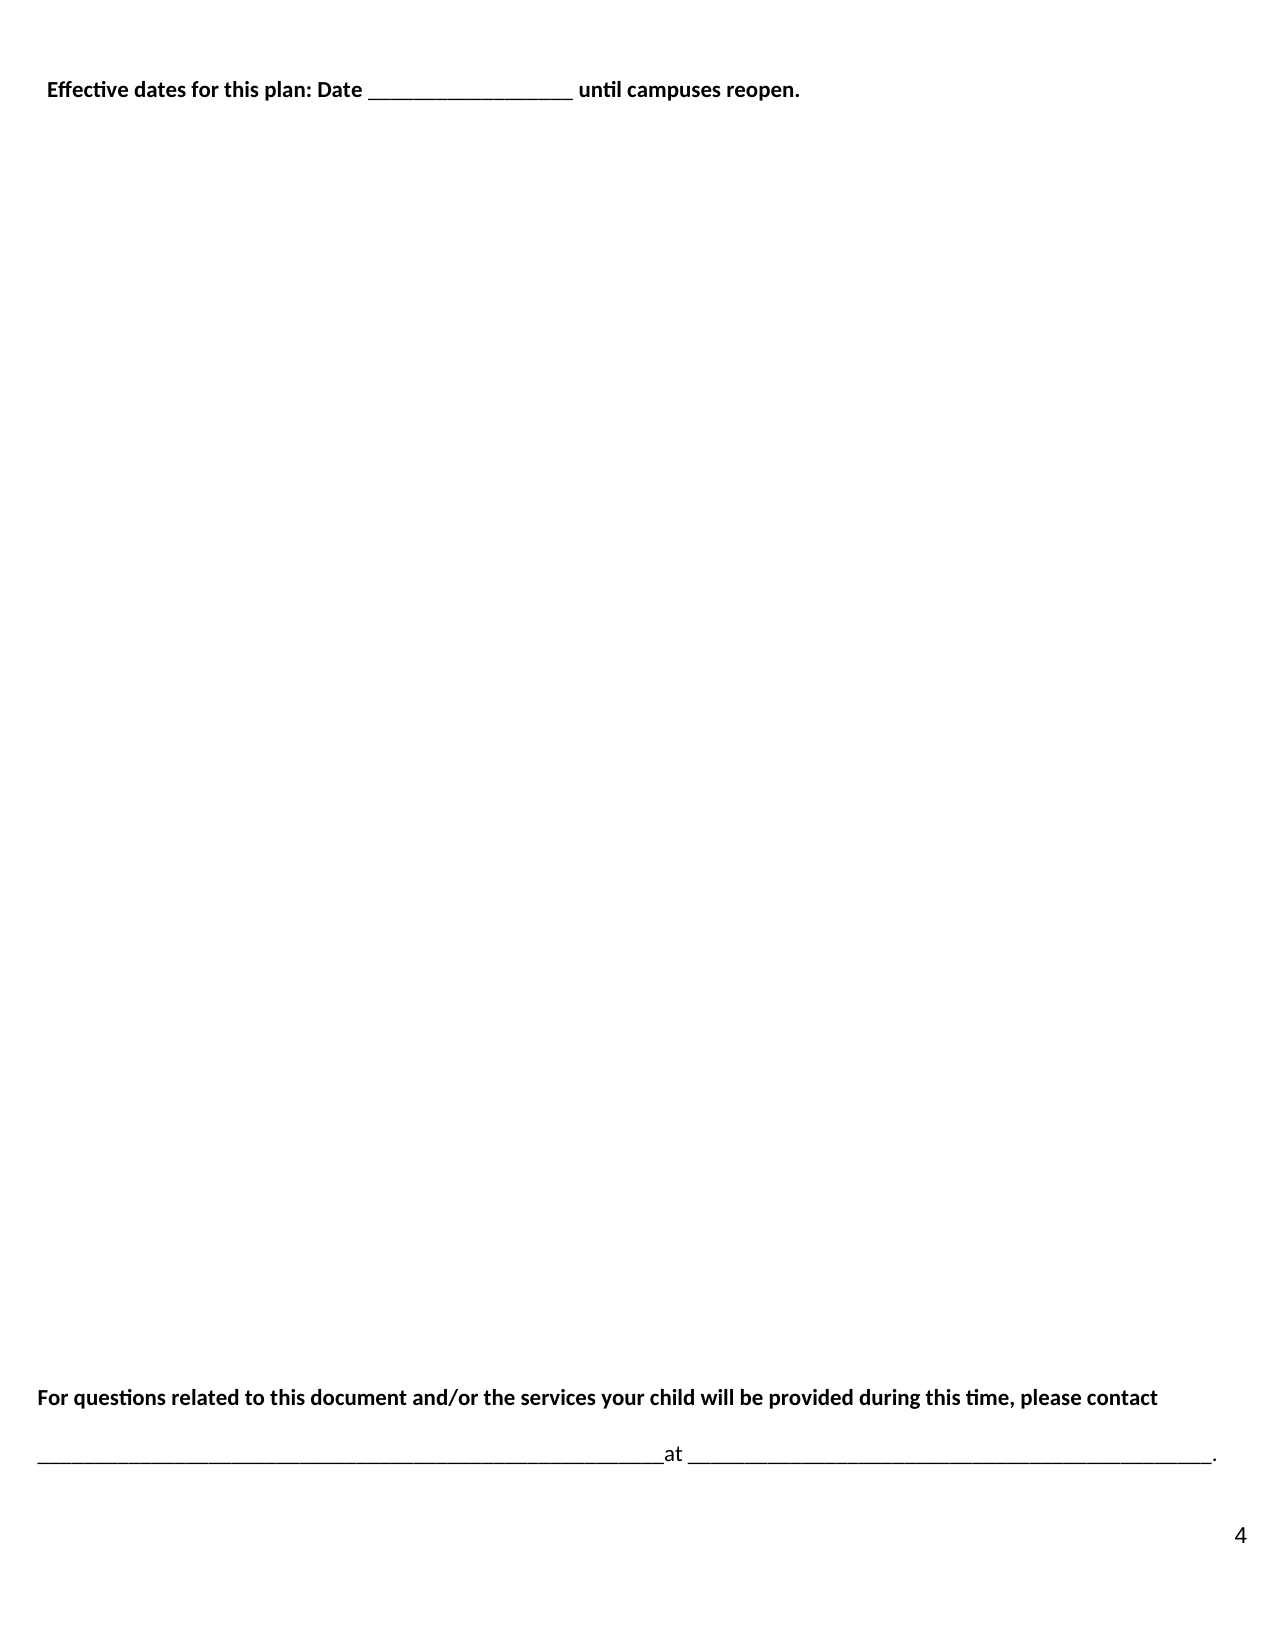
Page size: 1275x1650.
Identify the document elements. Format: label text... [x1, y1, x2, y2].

text For questions related to this document and/or the services your child will be provided during this time, please contact _______________________________________________________at ______________________________________________. [37, 1383, 1232, 1467]
